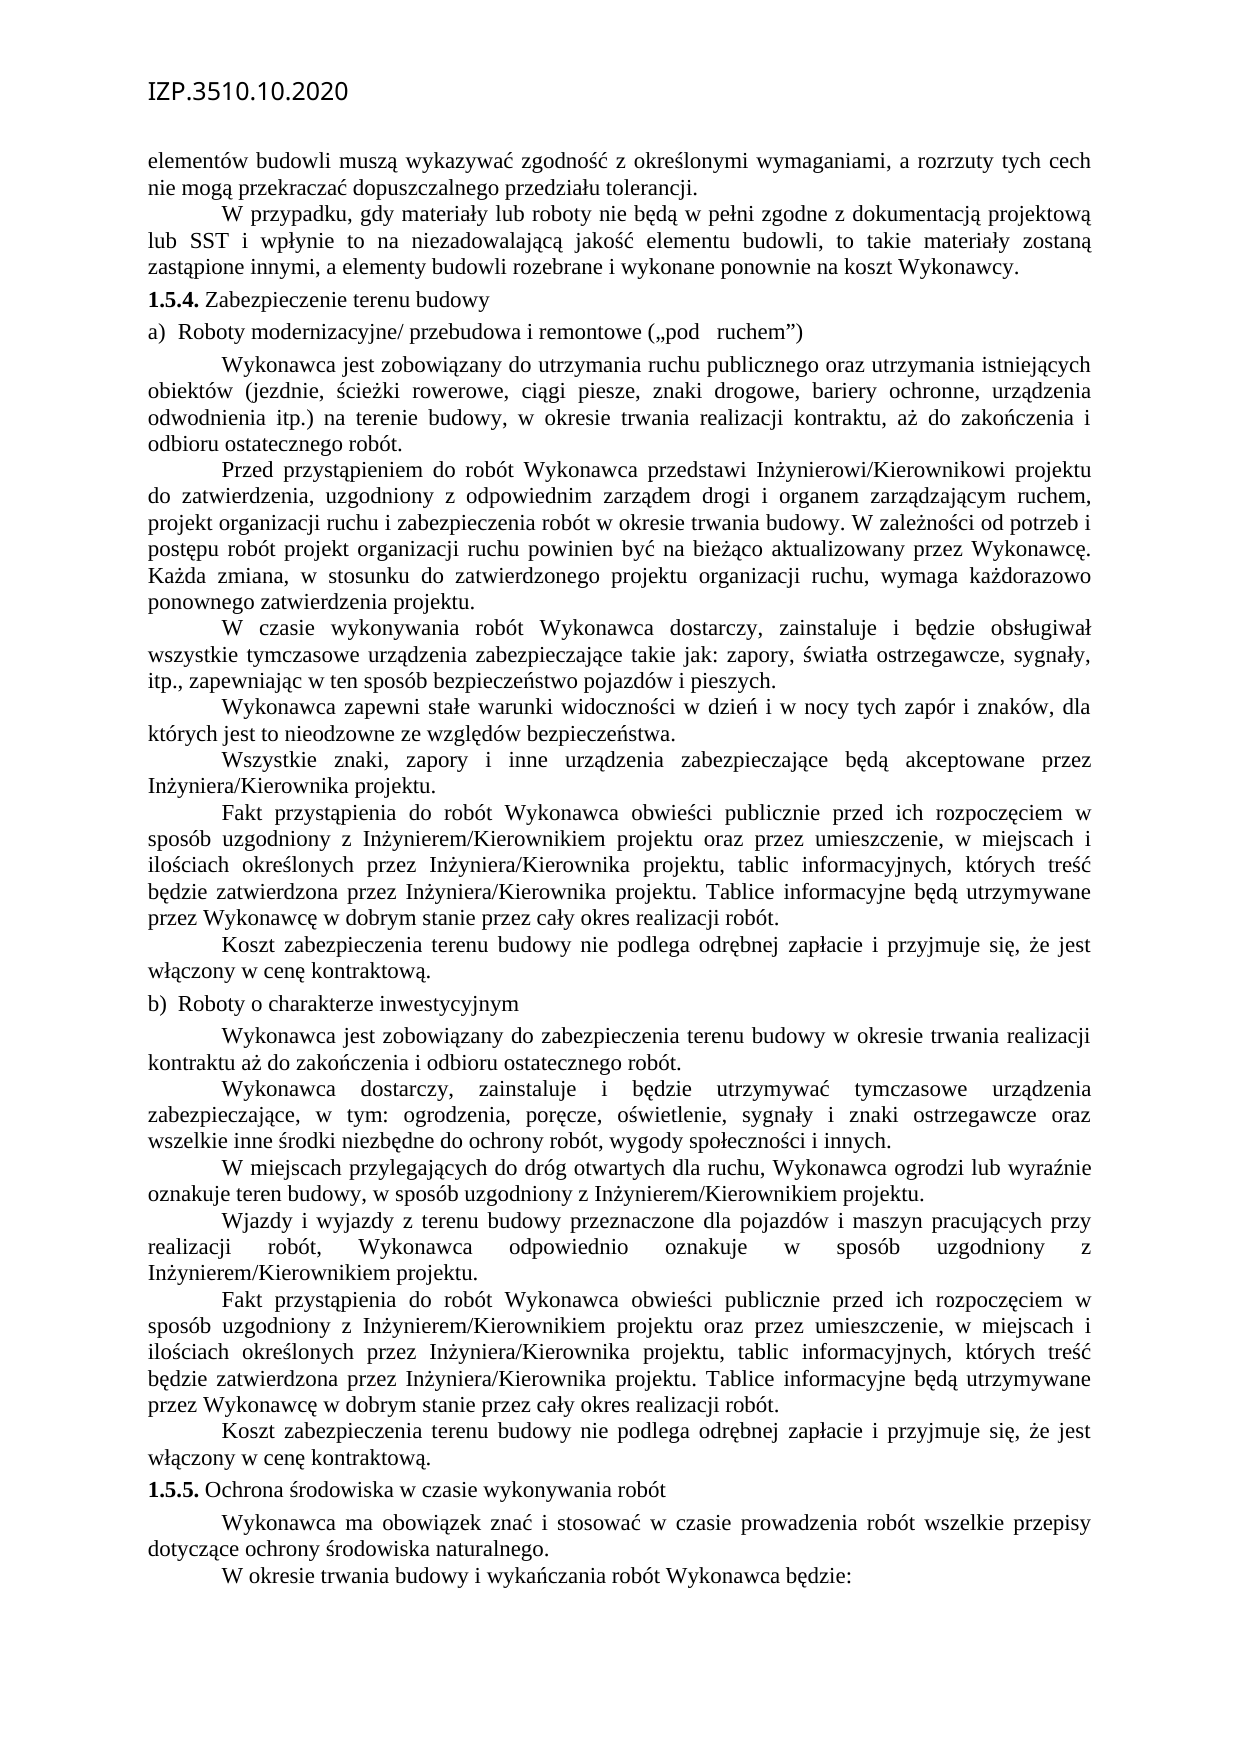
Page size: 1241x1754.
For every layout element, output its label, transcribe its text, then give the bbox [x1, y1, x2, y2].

text W przypadku, gdy materiały lub roboty nie będą w pełni zgodne z dokumentacją projektową lub SST i wpłynie to na niezadowalającą jakość elementu budowli, to takie materiały zostaną zastąpione innymi, a elementy budowli rozebrane i wykonane ponownie na koszt Wykonawcy. [148, 200, 1093, 279]
text Fakt przystąpienia do robót Wykonawca obwieści publicznie przed ich rozpoczęciem w sposób uzgodniony z Inżynierem/Kierownikiem projektu oraz przez umieszczenie, w miejscach i ilościach określonych przez Inżyniera/Kierownika projektu, tablic informacyjnych, których treść będzie zatwierdzona przez Inżyniera/Kierownika projektu. Tablice informacyjne będą utrzymywane przez Wykonawcę w dobrym stanie przez cały okres realizacji robót. [148, 799, 1093, 931]
text Fakt przystąpienia do robót Wykonawca obwieści publicznie przed ich rozpoczęciem w sposób uzgodniony z Inżynierem/Kierownikiem projektu oraz przez umieszczenie, w miejscach i ilościach określonych przez Inżyniera/Kierownika projektu, tablic informacyjnych, których treść będzie zatwierdzona przez Inżyniera/Kierownika projektu. Tablice informacyjne będą utrzymywane przez Wykonawcę w dobrym stanie przez cały okres realizacji robót. [148, 1286, 1093, 1417]
text Koszt zabezpieczenia terenu budowy nie podlega odrębnej zapłacie i przyjmuje się, że jest włączony w cenę kontraktową. [148, 931, 1093, 983]
list Roboty o charakterze inwestycyjnym [148, 989, 1093, 1016]
text W miejscach przylegających do dróg otwartych dla ruchu, Wykonawca ogrodzi lub wyraźnie oznakuje teren budowy, w sposób uzgodniony z Inżynierem/Kierownikiem projektu. [148, 1154, 1093, 1207]
text W okresie trwania budowy i wykańczania robót Wykonawca będzie: [148, 1562, 1093, 1588]
text Koszt zabezpieczenia terenu budowy nie podlega odrębnej zapłacie i przyjmuje się, że jest włączony w cenę kontraktową. [148, 1417, 1093, 1470]
text W czasie wykonywania robót Wykonawca dostarczy, zainstaluje i będzie obsługiwał wszystkie tymczasowe urządzenia zabezpieczające takie jak: zapory, światła ostrzegawcze, sygnały, itp., zapewniając w ten sposób bezpieczeństwo pojazdów i pieszych. [148, 614, 1093, 693]
text Wykonawca ma obowiązek znać i stosować w czasie prowadzenia robót wszelkie przepisy dotyczące ochrony środowiska naturalnego. [148, 1509, 1093, 1562]
text Wykonawca dostarczy, zainstaluje i będzie utrzymywać tymczasowe urządzenia zabezpieczające, w tym: ogrodzenia, poręcze, oświetlenie, sygnały i znaki ostrzegawcze oraz wszelkie inne środki niezbędne do ochrony robót, wygody społeczności i innych. [148, 1075, 1093, 1154]
text Wykonawca jest zobowiązany do zabezpieczenia terenu budowy w okresie trwania realizacji kontraktu aż do zakończenia i odbioru ostatecznego robót. [148, 1022, 1093, 1075]
text Przed przystąpieniem do robót Wykonawca przedstawi Inżynierowi/Kierownikowi projektu do zatwierdzenia, uzgodniony z odpowiednim zarządem drogi i organem zarządzającym ruchem, projekt organizacji ruchu i zabezpieczenia robót w okresie trwania budowy. W zależności od potrzeb i postępu robót projekt organizacji ruchu powinien być na bieżąco aktualizowany przez Wykonawcę. Każda zmiana, w stosunku do zatwierdzonego projektu organizacji ruchu, wymaga każdorazowo ponownego zatwierdzenia projektu. [148, 456, 1093, 614]
list Roboty modernizacyjne/ przebudowa i remontowe („pod ruchem”) [148, 318, 1093, 344]
text Wykonawca jest zobowiązany do utrzymania ruchu publicznego oraz utrzymania istniejących obiektów (jezdnie, ścieżki rowerowe, ciągi piesze, znaki drogowe, bariery ochronne, urządzenia odwodnienia itp.) na terenie budowy, w okresie trwania realizacji kontraktu, aż do zakończenia i odbioru ostatecznego robót. [148, 351, 1093, 456]
text Wykonawca zapewni stałe warunki widoczności w dzień i w nocy tych zapór i znaków, dla których jest to nieodzowne ze względów bezpieczeństwa. [148, 693, 1093, 746]
text Wszystkie znaki, zapory i inne urządzenia zabezpieczające będą akceptowane przez Inżyniera/Kierownika projektu. [148, 746, 1093, 799]
text Wjazdy i wyjazdy z terenu budowy przeznaczone dla pojazdów i maszyn pracujących przy realizacji robót, Wykonawca odpowiednio oznakuje w sposób uzgodniony z Inżynierem/Kierownikiem projektu. [148, 1207, 1093, 1286]
text 1.5.5. Ochrona środowiska w czasie wykonywania robót [148, 1476, 1093, 1503]
text 1.5.4. Zabezpieczenie terenu budowy [148, 286, 1093, 312]
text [148, 148, 1093, 200]
